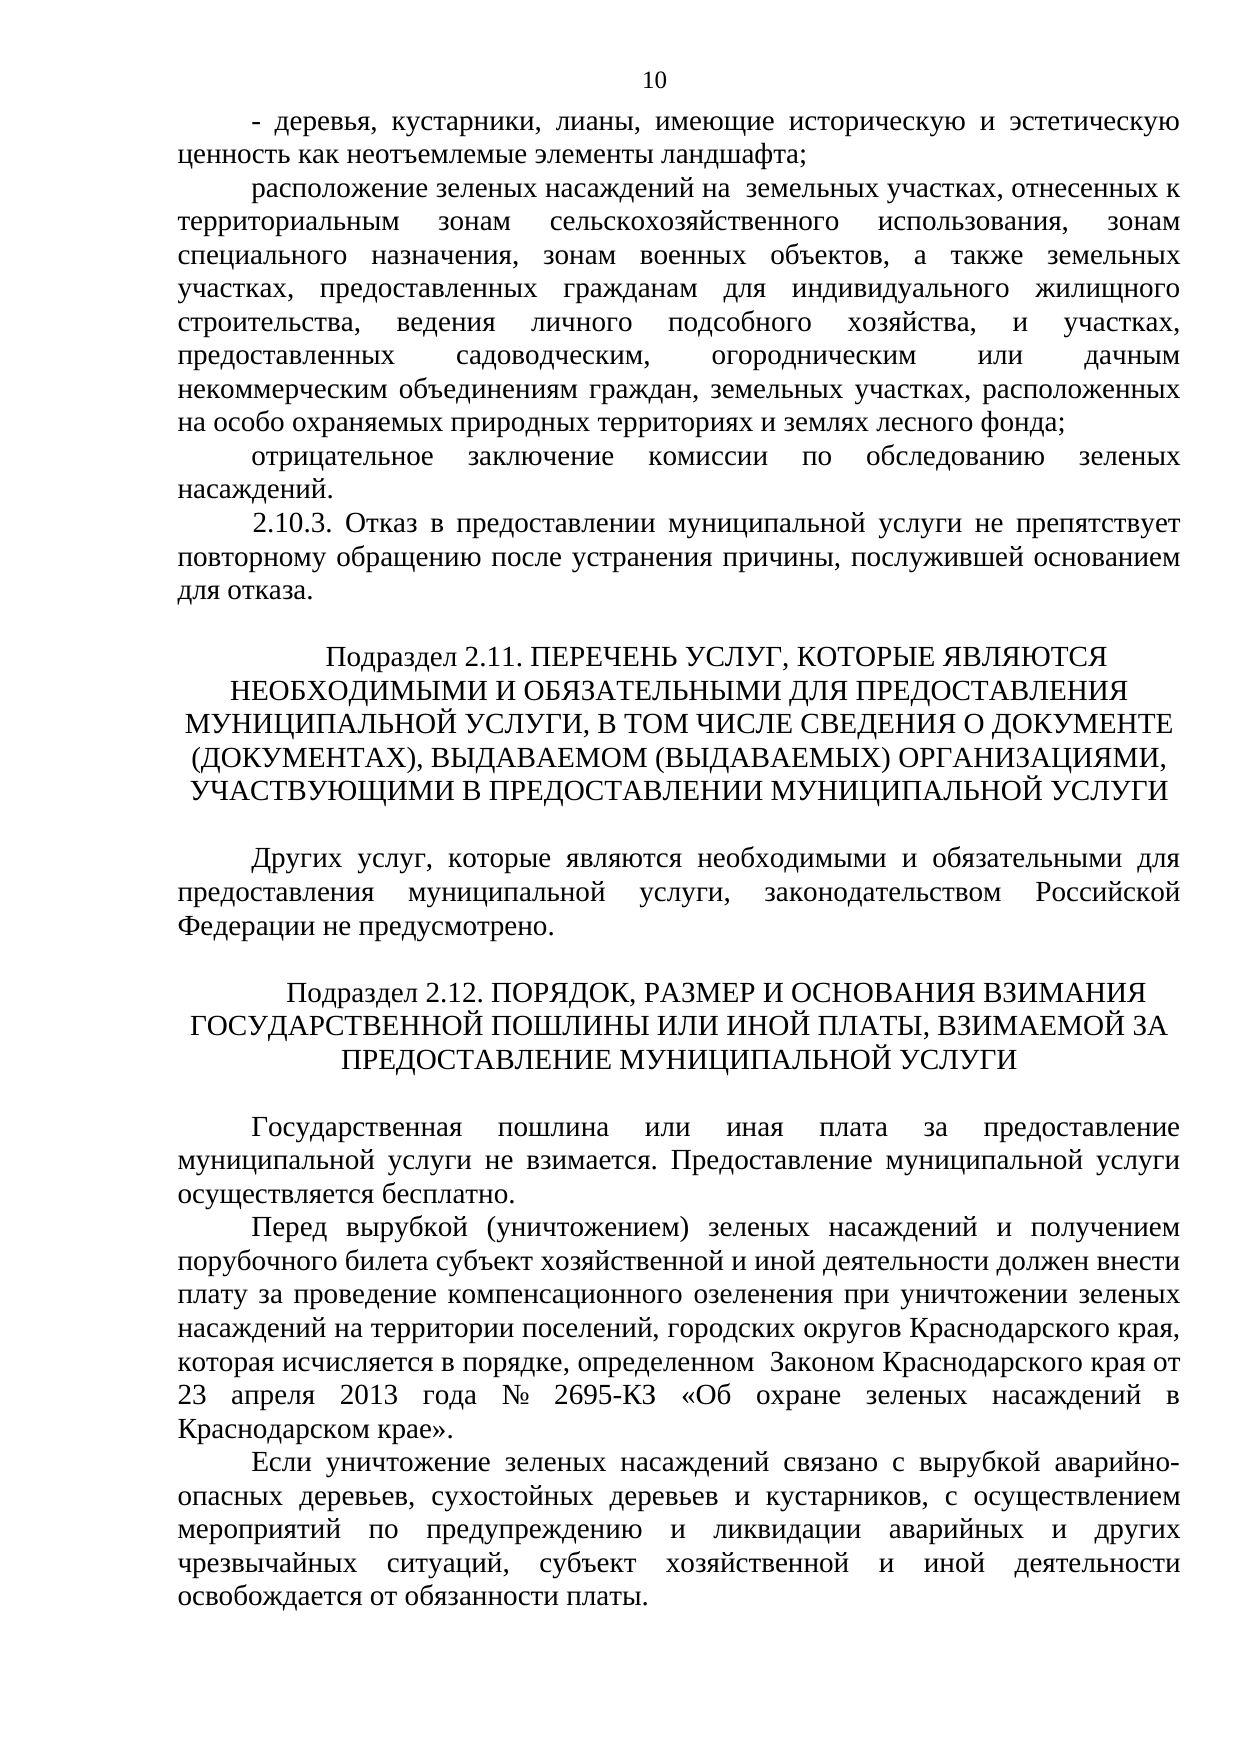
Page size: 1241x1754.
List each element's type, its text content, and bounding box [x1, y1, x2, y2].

text расположение зеленых насаждений на земельных участках, отнесенных к территориальным зонам сельскохозяйственного использования, зонам специального назначения, зонам военных объектов, а также земельных участках, предоставленных гражданам для индивидуального жилищного строительства, ведения личного подсобного хозяйства, и участках, предоставленных садоводческим, огородническим или дачным некоммерческим объединениям граждан, земельных участках, расположенных на особо охраняемых природных территориях и землях лесного фонда; [177, 170, 1181, 438]
text Государственная пошлина или иная плата за предоставление муниципальной услуги не взимается. Предоставление муниципальной услуги осуществляется бесплатно. [177, 1109, 1181, 1209]
text 2.10.3. Отказ в предоставлении муниципальной услуги не препятствует повторному обращению после устранения причины, послужившей основанием для отказа. [177, 505, 1181, 606]
text Других услуг, которые являются необходимыми и обязательными для предоставления муниципальной услуги, законодательством Российской Федерации не предусмотрено. [177, 841, 1181, 941]
text Перед вырубкой (уничтожением) зеленых насаждений и получением порубочного билета субъект хозяйственной и иной деятельности должен внести плату за проведение компенсационного озеленения при уничтожении зеленых насаждений на территории поселений, городских округов Краснодарского края, которая исчисляется в порядке, определенном Законом Краснодарского края от 23 апреля 2013 года № 2695-КЗ «Об охране зеленых насаждений в Краснодарском крае». [177, 1209, 1181, 1444]
text - деревья, кустарники, лианы, имеющие историческую и эстетическую ценность как неотъемлемые элементы ландшафта; [177, 103, 1181, 170]
text Если уничтожение зеленых насаждений связано с вырубкой аварийно-опасных деревьев, сухостойных деревьев и кустарников, с осуществлением мероприятий по предупреждению и ликвидации аварийных и других чрезвычайных ситуаций, субъект хозяйственной и иной деятельности освобождается от обязанности платы. [177, 1444, 1181, 1612]
text Подраздел 2.12. ПОРЯДОК, РАЗМЕР И ОСНОВАНИЯ ВЗИМАНИЯ ГОСУДАРСТВЕННОЙ ПОШЛИНЫ ИЛИ ИНОЙ ПЛАТЫ, ВЗИМАЕМОЙ ЗА ПРЕДОСТАВЛЕНИЕ МУНИЦИПАЛЬНОЙ УСЛУГИ [177, 975, 1181, 1075]
text отрицательное заключение комиссии по обследованию зеленых насаждений. [177, 438, 1181, 505]
text Подраздел 2.11. ПЕРЕЧЕНЬ УСЛУГ, КОТОРЫЕ ЯВЛЯЮТСЯ НЕОБХОДИМЫМИ И ОБЯЗАТЕЛЬНЫМИ ДЛЯ ПРЕДОСТАВЛЕНИЯ МУНИЦИПАЛЬНОЙ УСЛУГИ, В ТОМ ЧИСЛЕ СВЕДЕНИЯ О ДОКУМЕНТЕ (ДОКУМЕНТАХ), ВЫДАВАЕМОМ (ВЫДАВАЕМЫХ) ОРГАНИЗАЦИЯМИ, УЧАСТВУЮЩИМИ В ПРЕДОСТАВЛЕНИИ МУНИЦИПАЛЬНОЙ УСЛУГИ [177, 639, 1181, 807]
